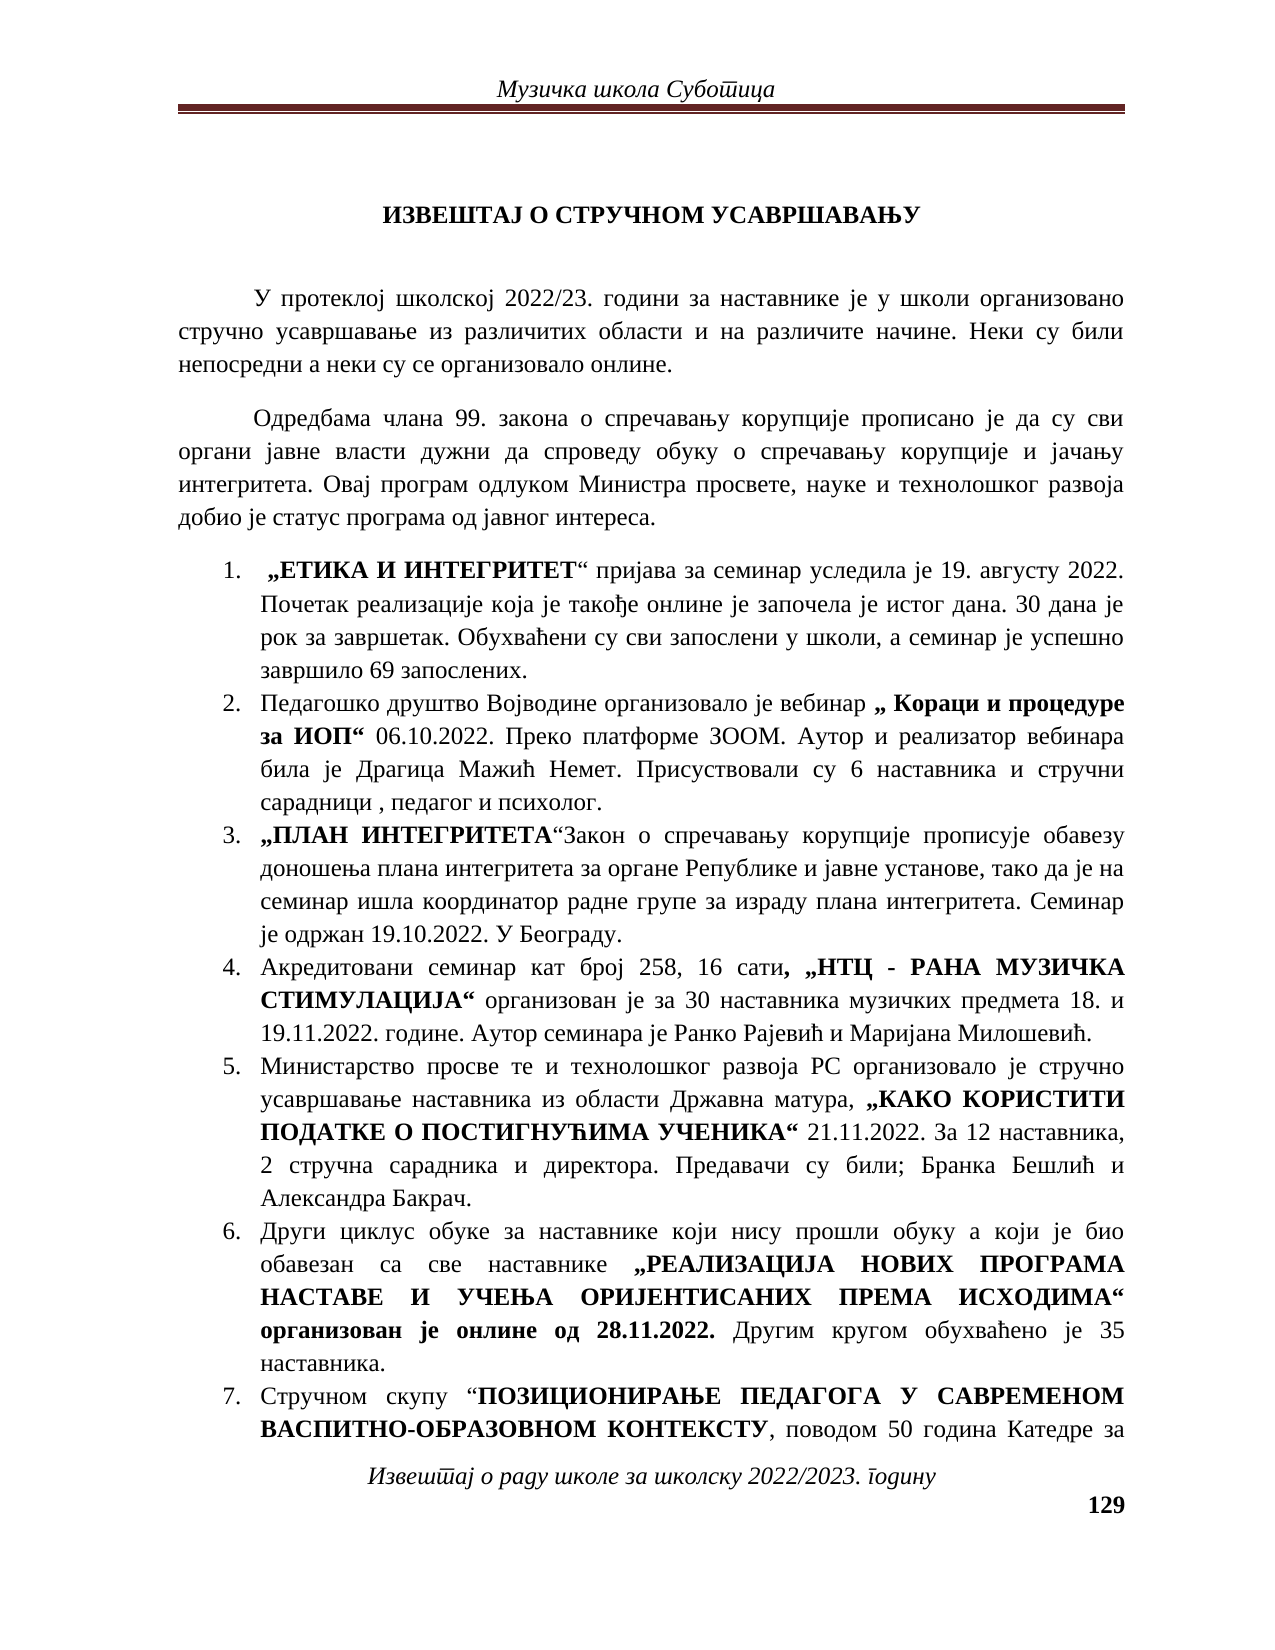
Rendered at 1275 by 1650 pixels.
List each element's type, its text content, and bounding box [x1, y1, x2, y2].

list Педагошко друштво Војводине организовало је вебинар „ Кораци и процедуре за ИОП“ 06.10.2022. Преко платформе ЗООМ. Аутор и реализатор вебинара била је Драгица Мажић Немет. Присуствовали су 6 наставника и стручни сарадници , педагог и психолог. [222, 688, 1125, 816]
text Oдредбама члана 99. закона о спречавању корупције прописано је да су сви органи јавне власти дужни да спроведу обуку о спречавању корупције и јачању интегритета. Овај програм одлуком Министра просвете, науке и технолошког развоја добио је статус програма од јавног интереса. [178, 403, 1125, 531]
list Министарство просве те и технолошког развоја РС организовало је стручно усавршавање наставника из области Државна матура, „КАКО КОРИСТИТИ ПОДАТКЕ О ПОСТИГНУЋИМА УЧЕНИКА“ 21.11.2022. За 12 наставника, 2 стручна сарадника и директора. Предавачи су били; Бранка Бешлић и Александра Бакрач. [222, 1051, 1125, 1212]
text ИЗВЕШТАЈ O СТРУЧНОМ УСАВРШАВАЊУ [178, 200, 1125, 229]
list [222, 1381, 1125, 1443]
list „ЕТИКА И ИНТЕГРИТЕТ“ пријава за семинар уследила је 19. августу 2022. Почетак реализације која је такође онлине је започела је истог дана. 30 дана је рок за завршетак. Обухваћени су сви запослени у школи, а семинар је успешно завршило 69 запослених. [223, 556, 1125, 683]
list „ПЛАН ИНТЕГРИТЕТА“Закон о спречавању корупције прописује обавезу доношења плана интегритета за органе Републике и јавне установе, тако да је на семинар ишла координатор радне групе за израду плана интегритета. Семинар је одржан 19.10.2022. У Београду. [222, 820, 1125, 948]
list Акредитовани семинар кат број 258, 16 сати, „НТЦ - РАНА МУЗИЧКА СТИМУЛАЦИЈА“ организован је за 30 наставника музичких предмета 18. и 19.11.2022. године. Аутор семинара је Ранко Рајевић и Маријана Милошевић. [222, 952, 1125, 1047]
list Други циклус обуке за наставнике који нису прошли обуку а који је био обавезан са све наставнике „РЕАЛИЗАЦИЈА НОВИХ ПРОГРАМА НАСТАВЕ И УЧЕЊА ОРИЈЕНТИСАНИХ ПРЕМА ИСХОДИМА“ организован је онлине од 28.11.2022. Другим кругом обухваћено је 35 наставника. [222, 1216, 1125, 1377]
text У протеклој школској 2022/23. години за наставнике је у школи организовано стручно усавршавање из различитих области и на различите начине. Неки су били непосредни а неки су се организовало онлине. [178, 283, 1125, 378]
